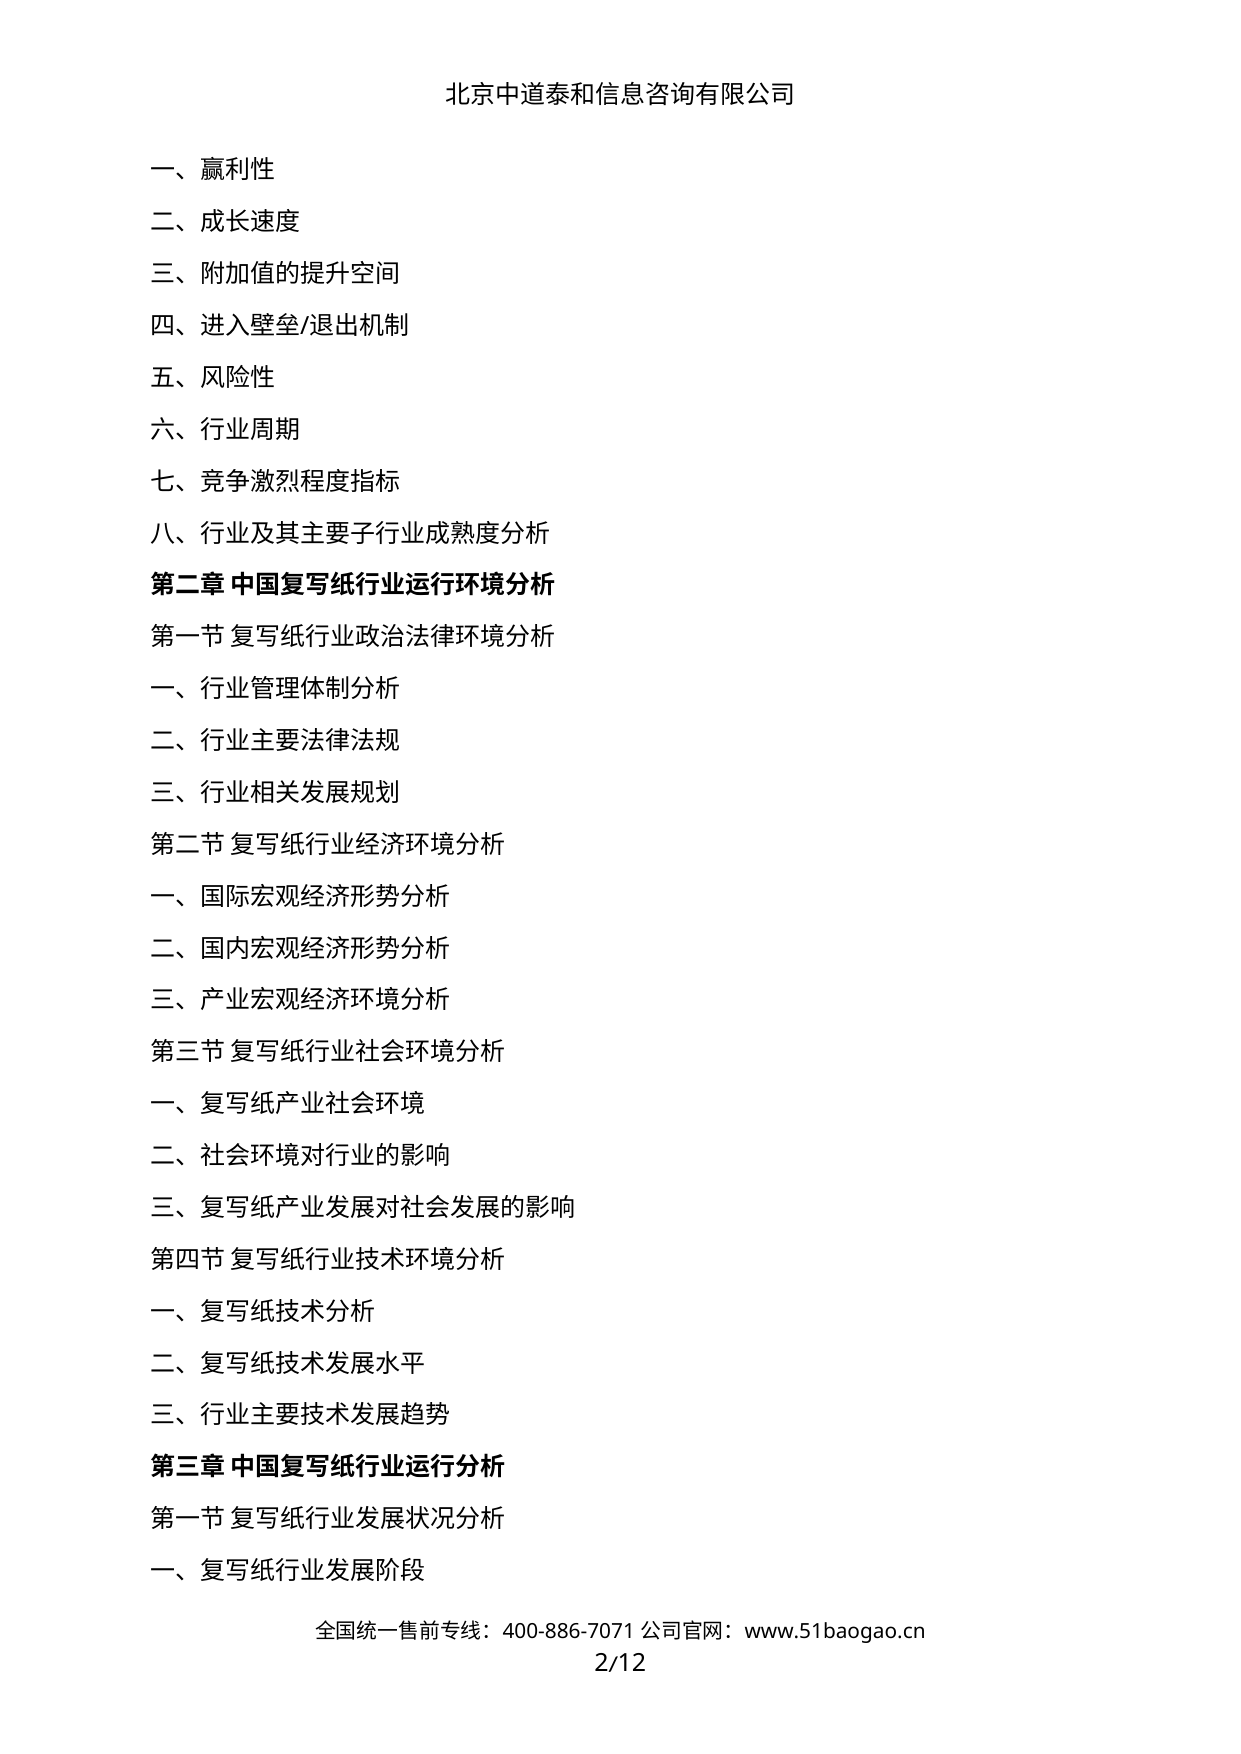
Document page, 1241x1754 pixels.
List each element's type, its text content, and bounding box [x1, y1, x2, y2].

text 一、行业管理体制分析 [150, 669, 1090, 705]
text 第一节 复写纸行业发展状况分析 [150, 1499, 1090, 1535]
text 三、附加值的提升空间 [150, 254, 1090, 290]
text 三、行业相关发展规划 [150, 772, 1090, 809]
text 第三节 复写纸行业社会环境分析 [150, 1032, 1090, 1068]
text 八、行业及其主要子行业成熟度分析 [150, 513, 1090, 549]
text 七、竞争激烈程度指标 [150, 461, 1090, 497]
text 一、复写纸产业社会环境 [150, 1084, 1090, 1120]
text 六、行业周期 [150, 409, 1090, 446]
text 一、复写纸行业发展阶段 [150, 1551, 1090, 1587]
text 二、成长速度 [150, 202, 1090, 238]
text 二、复写纸技术发展水平 [150, 1343, 1090, 1379]
text 一、复写纸技术分析 [150, 1291, 1090, 1327]
text 第三章 中国复写纸行业运行分析 [150, 1447, 1090, 1483]
text 第二章 中国复写纸行业运行环境分析 [150, 565, 1090, 601]
text 第二节 复写纸行业经济环境分析 [150, 824, 1090, 861]
text 第四节 复写纸行业技术环境分析 [150, 1239, 1090, 1276]
text 三、产业宏观经济环境分析 [150, 980, 1090, 1016]
text 二、国内宏观经济形势分析 [150, 928, 1090, 964]
text 四、进入壁垒/退出机制 [150, 306, 1090, 342]
text 三、复写纸产业发展对社会发展的影响 [150, 1187, 1090, 1224]
text 一、赢利性 [150, 150, 1090, 186]
text 二、行业主要法律法规 [150, 721, 1090, 757]
text 五、风险性 [150, 357, 1090, 394]
text 三、行业主要技术发展趋势 [150, 1395, 1090, 1431]
text 第一节 复写纸行业政治法律环境分析 [150, 617, 1090, 653]
text 一、国际宏观经济形势分析 [150, 876, 1090, 912]
text 二、社会环境对行业的影响 [150, 1136, 1090, 1172]
